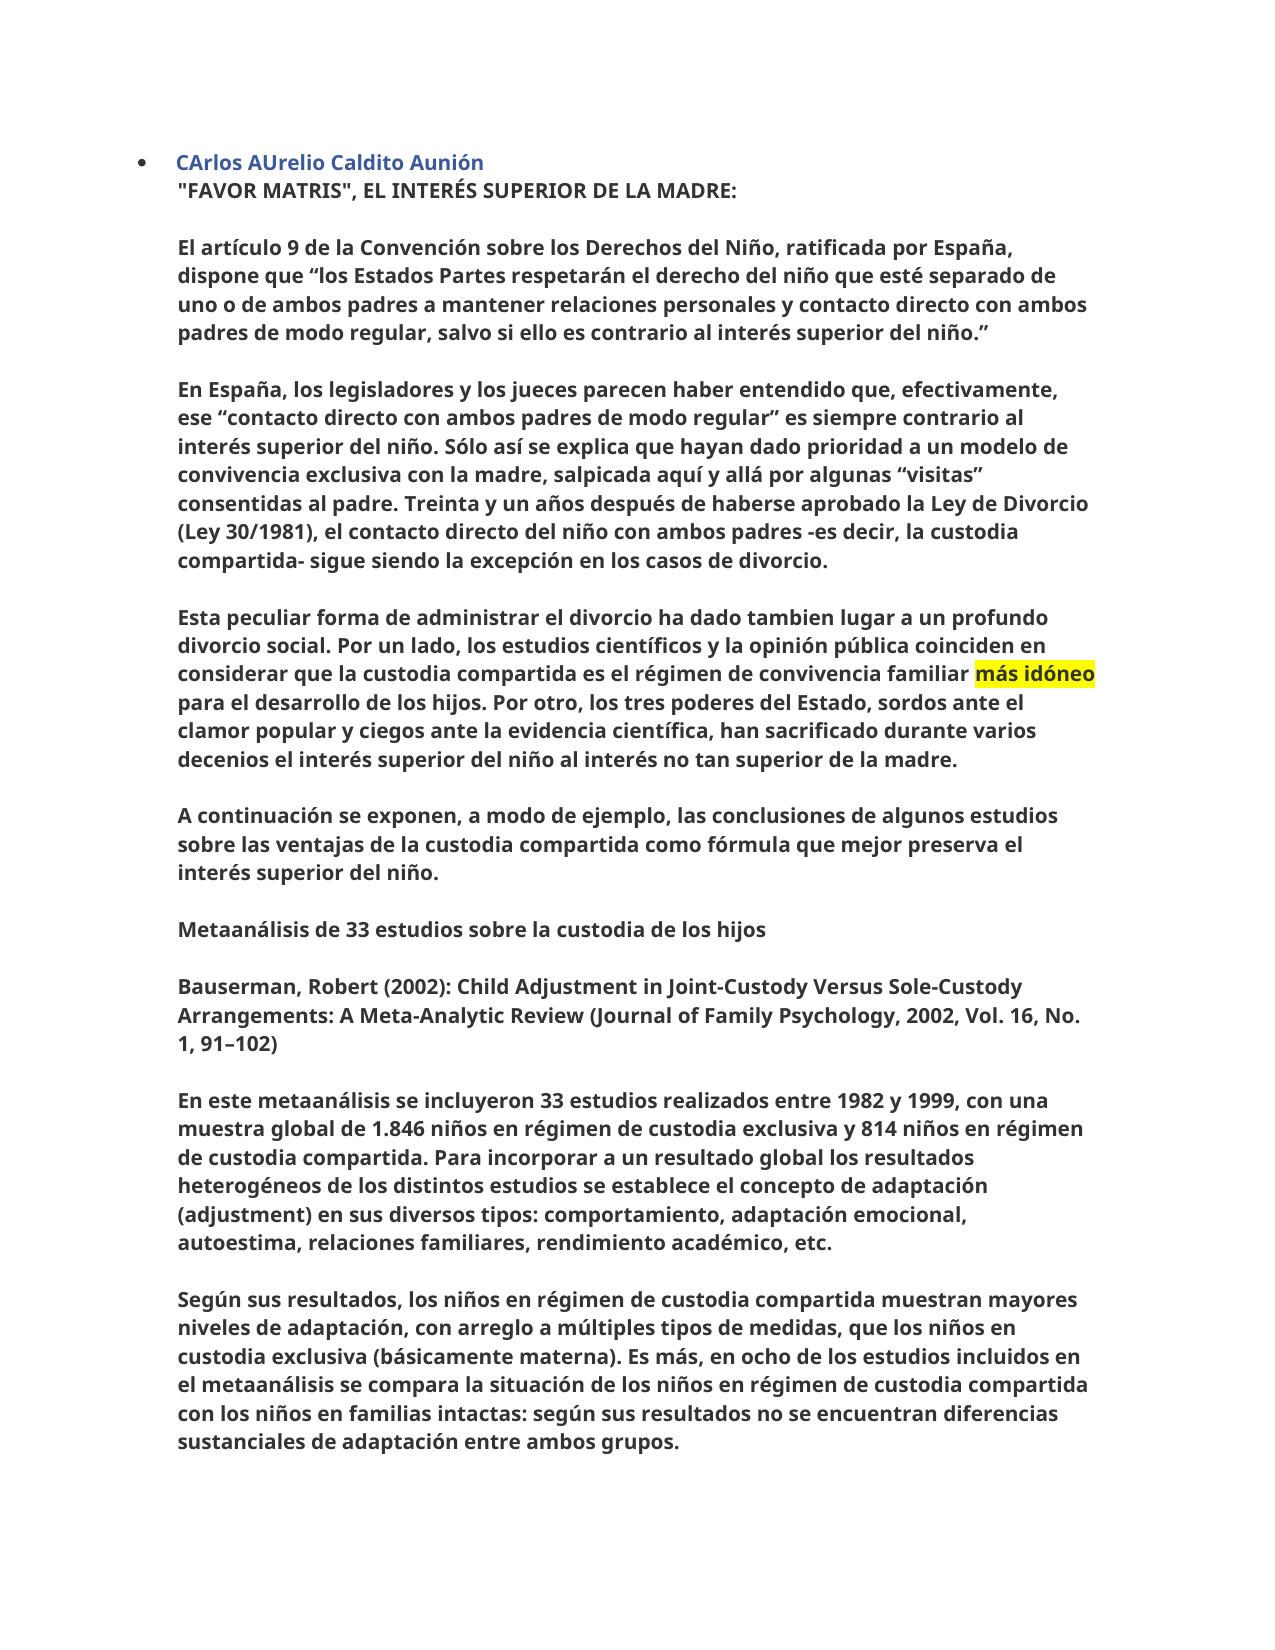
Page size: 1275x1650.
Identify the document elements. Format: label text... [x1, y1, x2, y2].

list CArlos AUrelio Caldito Aunión [138, 148, 1098, 176]
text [177, 176, 1098, 1484]
